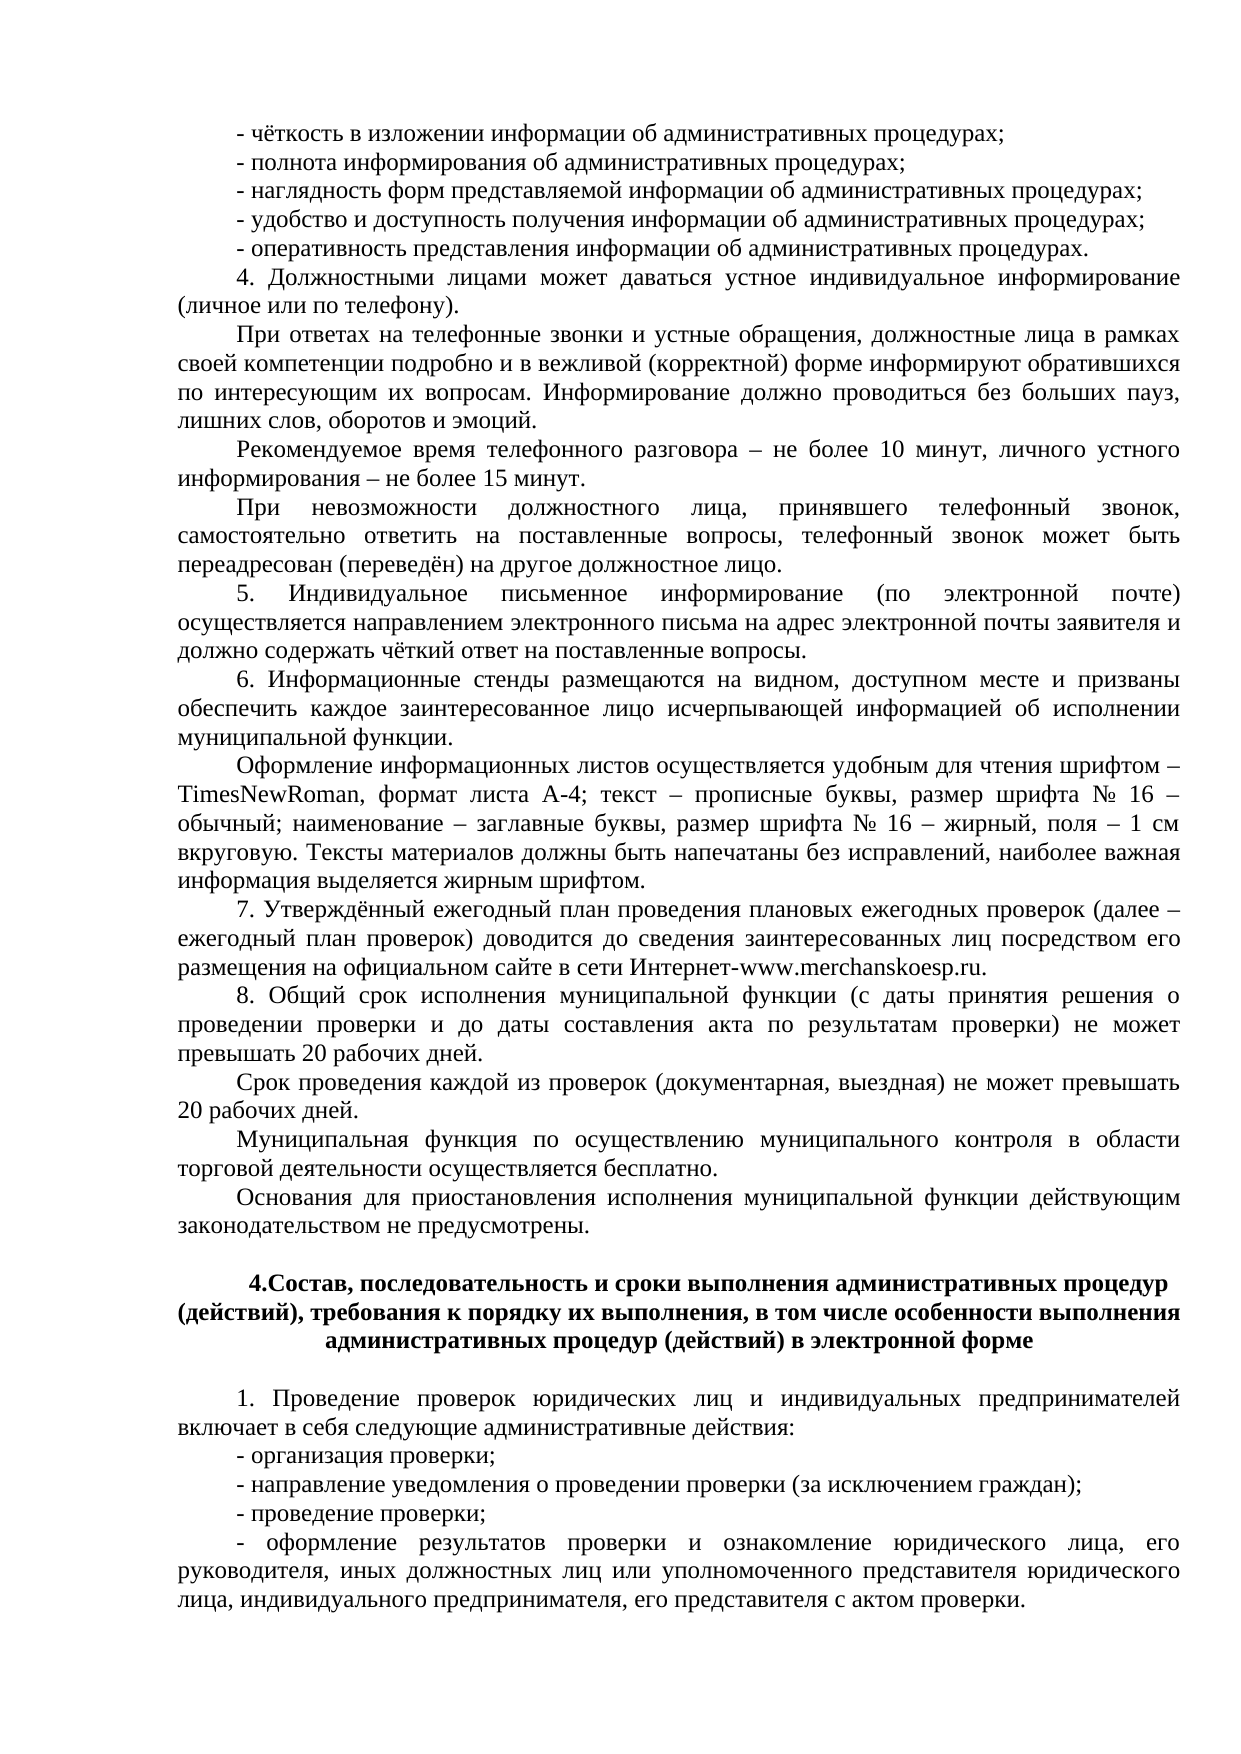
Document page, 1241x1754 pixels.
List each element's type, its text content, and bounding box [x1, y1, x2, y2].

text - чёткость в изложении информации об административных процедурах; [177, 118, 1181, 147]
text - удобство и доступность получения информации об административных процедурах; [177, 204, 1181, 233]
text 5. Индивидуальное письменное информирование (по электронной почте) осуществляется направлением электронного письма на адрес электронной почты заявителя и должно содержать чёткий ответ на поставленные вопросы. [177, 578, 1181, 664]
text Муниципальная функция по осуществлению муниципального контроля в области торговой деятельности осуществляется бесплатно. [177, 1124, 1181, 1182]
text Срок проведения каждой из проверок (документарная, выездная) не может превышать 20 рабочих дней. [177, 1067, 1181, 1124]
text - направление уведомления о проведении проверки (за исключением граждан); [177, 1469, 1181, 1498]
text 6. Информационные стенды размещаются на видном, доступном месте и призваны обеспечить каждое заинтересованное лицо исчерпывающей информацией об исполнении муниципальной функции. [177, 664, 1181, 751]
text Основания для приостановления исполнения муниципальной функции действующим законодательством не предусмотрены. [177, 1182, 1181, 1239]
text - оформление результатов проверки и ознакомление юридического лица, его руководителя, иных должностных лиц или уполномоченного представителя юридического лица, индивидуального предпринимателя, его представителя с актом проверки. [177, 1527, 1181, 1613]
text Рекомендуемое время телефонного разговора – не более 10 минут, личного устного информирования – не более 15 минут. [177, 434, 1181, 492]
text При ответах на телефонные звонки и устные обращения, должностные лица в рамках своей компетенции подробно и в вежливой (корректной) форме информируют обратившихся по интересующим их вопросам. Информирование должно проводиться без больших пауз, лишних слов, оборотов и эмоций. [177, 319, 1181, 434]
text Оформление информационных листов осуществляется удобным для чтения шрифтом – TimesNewRoman, формат листа А-4; текст – прописные буквы, размер шрифта № 16 – обычный; наименование – заглавные буквы, размер шрифта № 16 – жирный, поля – вкруговую. Тексты материалов должны быть напечатаны без исправлений, наиболее важная информация выделяется жирным шрифтом. [177, 751, 1181, 894]
text - оперативность представления информации об административных процедурах. [177, 233, 1181, 262]
text - проведение проверки; [177, 1498, 1181, 1527]
text - организация проверки; [177, 1441, 1181, 1469]
text При невозможности должностного лица, принявшего телефонный звонок, самостоятельно ответить на поставленные вопросы, телефонный звонок может быть переадресован (переведён) на другое должностное лицо. [177, 492, 1181, 578]
text 4.Состав, последовательность и сроки выполнения административных процедур (действий), требования к порядку их выполнения, в том числе особенности выполнения административных процедур (действий) в электронной форме [177, 1268, 1181, 1354]
text 7. Утверждённый ежегодный план проведения плановых ежегодных проверок (далее – ежегодный план проверок) доводится до сведения заинтересованных лиц посредством его размещения на официальном сайте в сети Интернет-www.merchanskoesp.ru. [177, 894, 1181, 981]
text 1. Проведение проверок юридических лиц и индивидуальных предпринимателей включает в себя следующие административные действия: [177, 1383, 1181, 1441]
text 4. Должностными лицами может даваться устное индивидуальное информирование (личное или по телефону). [177, 262, 1181, 319]
text - наглядность форм представляемой информации об административных процедурах; [177, 176, 1181, 204]
text 8. Общий срок исполнения муниципальной функции (с даты принятия решения о проведении проверки и до даты составления акта по результатам проверки) не может превышать 20 рабочих дней. [177, 981, 1181, 1067]
text - полнота информирования об административных процедурах; [177, 147, 1181, 176]
